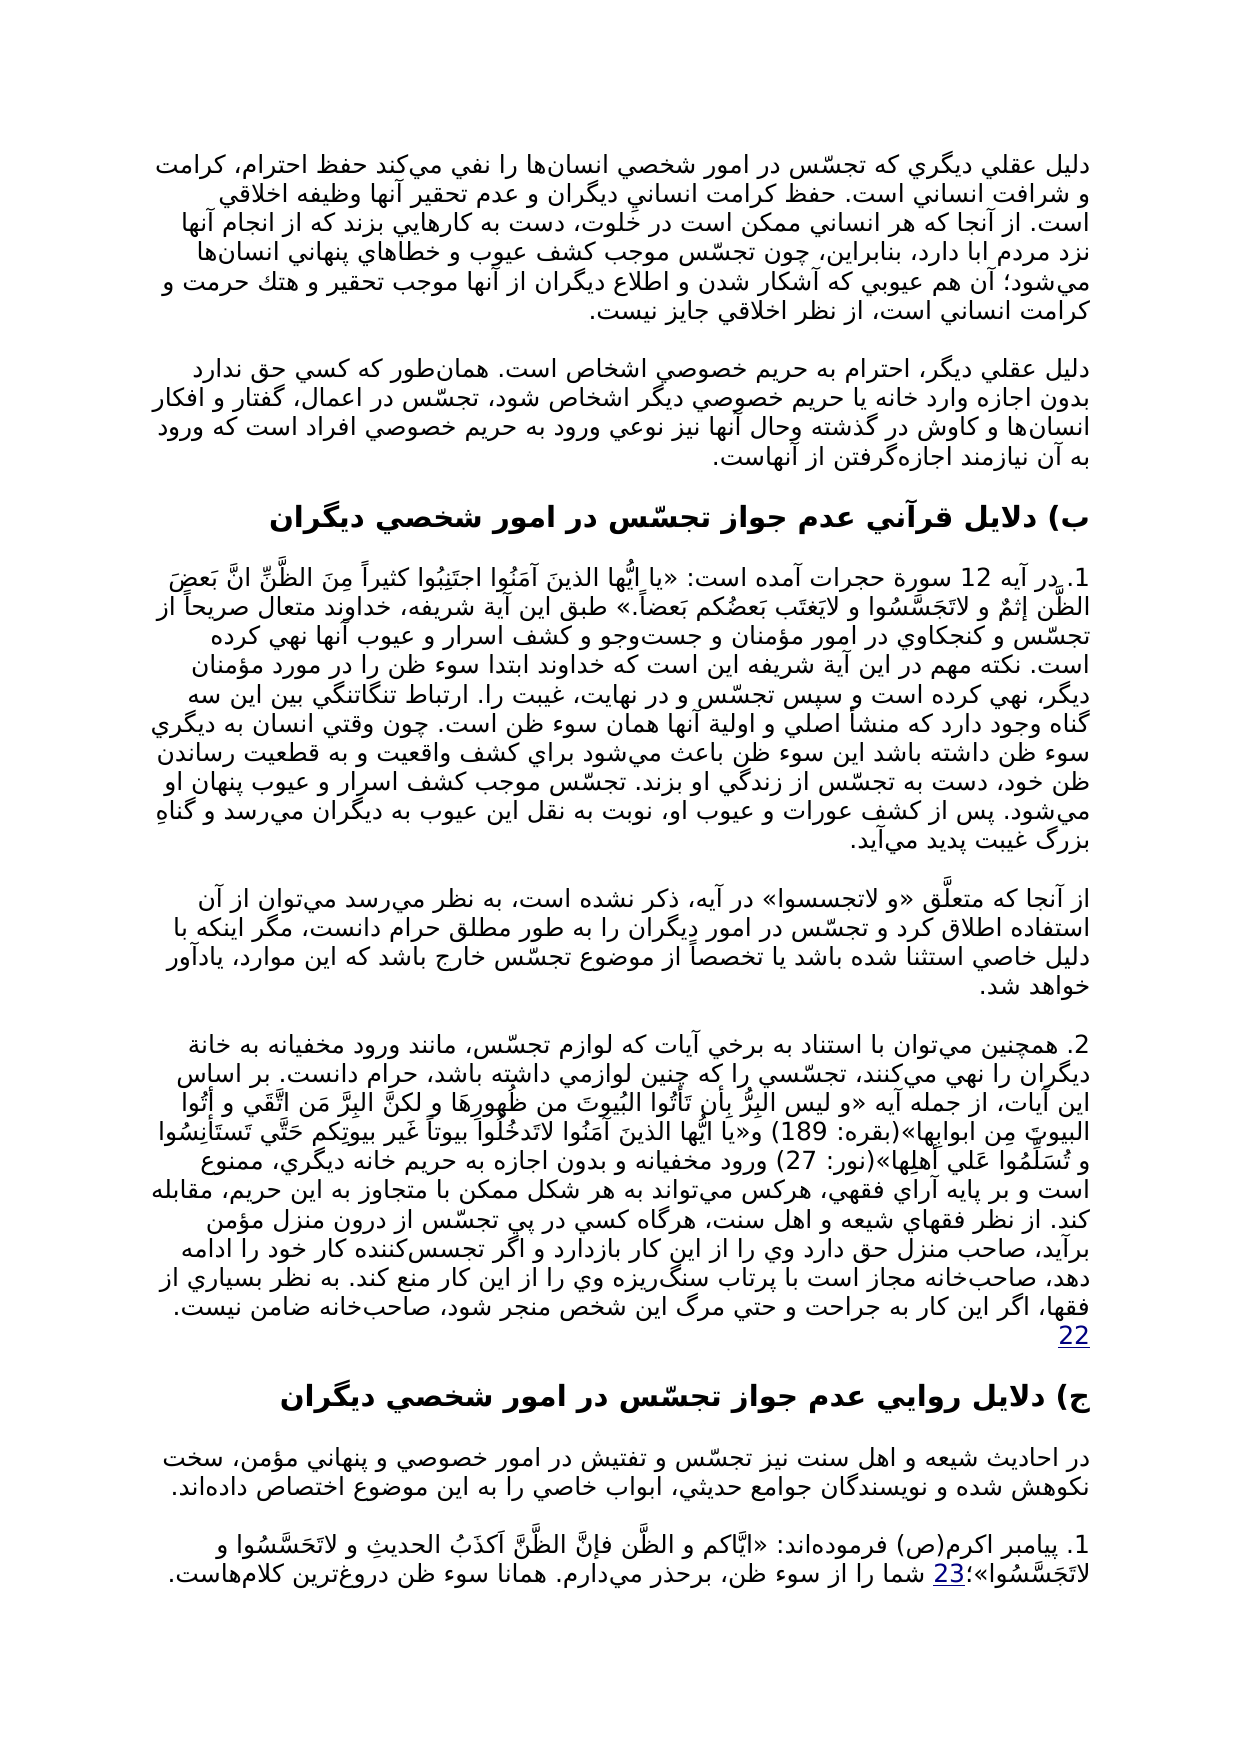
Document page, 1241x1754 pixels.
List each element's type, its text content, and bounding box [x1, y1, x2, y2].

text ب) دلايل قرآني عدم جواز تجسّس در امور شخصي ديگران [150, 500, 1090, 534]
text در احاديث شيعه و اهل سنت نيز تجسّس و تفتيش در امور خصوصي و پنهاني مؤمن، سخت نكوهش شده و نويسندگان جوامع حديثي، ابواب خاصي را به اين موضوع اختصاص داده‌اند. [150, 1443, 1090, 1501]
text دليل عقلي ديگر، احترام به حريم خصوصي اشخاص است. همان‌طور كه كسي حق ندارد بدون اجازه وارد خانه يا حريم خصوصي ديگر اشخاص شود، تجسّس در اعمال، گفتار و افكار انسان‌ها و كاوش در گذشته وحال آنها نيز نوعي ورود به حريم خصوصي افراد است كه ورود به آن نيازمند اجازه‌گرفتن از آنهاست. [150, 354, 1090, 471]
text 1. در آيه 12 سورة حجرات آمده است: «يا ايُّها الذينَ آمَنُوا اجتَنِبُوا كثيراً مِنَ الظَّنِّ انَّ بَعضَ الظَّن إثمٌ و لاتَجَسَّسُوا و لايَغتَب بَعضُكم بَعضاً.» طبق اين آية شريفه، خداوند متعال صريحاً از تجسّس و كنجكاوي در امور مؤمنان و جست‌وجو و كشف اسرار و عيوب آنها نهي كرده است. نكته مهم در اين آية شريفه اين است كه خداوند ابتدا سوء ظن را در مورد مؤمنان ديگر، نهي كرده است و سپس تجسّس و در نهايت، غيبت را. ارتباط تنگاتنگي بين اين سه گناه وجود دارد كه منشأ اصلي و اولية آنها همان سوء ظن است. چون وقتي انسان به ديگري سوء ظن داشته باشد اين سوء ظن باعث مي‌شود براي كشف واقعيت و به قطعيت رساندن ظن خود، دست به تجسّس از زندگي او بزند. تجسّس موجب كشف اسرار و عيوب پنهان او مي‌شود. پس از كشف عورات و عيوب او، نوبت به نقل اين عيوب به ديگران مي‌رسد و گناهِ بزرگ غيبت پديد مي‌آيد. [150, 563, 1090, 855]
text از آنجا كه متعلَّق «و لاتجسسوا» در آيه، ذكر نشده است، به نظر مي‌رسد مي‌توان از آن استفاده اطلاق كرد و تجسّس در امور ديگران را به طور مطلق حرام دانست، مگر اينكه با دليل خاصي استثنا شده باشد يا تخصصاً از موضوع تجسّس خارج باشد كه اين موارد، يادآور خواهد شد. [150, 884, 1090, 1001]
text دليل عقلي ديگري كه تجسّس در امور شخصي انسان‌ها را نفي مي‌كند حفظ احترام، كرامت و شرافت انساني است. حفظ كرامت انسانيِ ديگران و عدم تحقير آنها وظيفه اخلاقي است. از آنجا كه هر انساني ممكن است در خلوت، دست به كارهايي بزند كه از انجام آنها نزد مردم ابا دارد، بنابراين، چون تجسّس موجب كشف عيوب و خطاهاي پنهاني انسان‌ها مي‌شود؛ آن هم عيوبي كه آشكار شدن و اطلاع ديگران از آنها موجب تحقير و هتك حرمت و كرامت انساني است، از نظر اخلاقي جايز نيست. [150, 150, 1090, 325]
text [150, 1530, 1090, 1589]
text ج) دلايل روايي عدم جواز تجسّس در امور شخصي ديگران [150, 1380, 1090, 1414]
text 2. همچنين مي‌توان با استناد به برخي آيات كه لوازم تجسّس، مانند ورود مخفيانه به خانة ديگران را نهي مي‌كنند، تجسّسي را كه چنين لوازمي داشته باشد، حرام دانست. بر اساس اين آيات، از جمله آيه «و ليس البِرُّ بِأن تَأتُوا البُيوتَ من ظُهورِهَا و لكنَّ البِرَّ مَن اتَّقَي و أتُوا البيوتَ مِن ابوابِها»(بقره: 189) و«يا ايُّها الذينَ آمَنُوا لاتَدخُلُوا بيوتاً غَير بيوتِكم حَتَّي تَستَأنِسُوا و تُسَلِّمُوا عَلي أهلِها»(نور: 27) ورود مخفيانه و بدون اجازه به حريم خانه ديگري، ممنوع است و بر پايه آراي فقهي، هركس مي‌تواند به هر شكل ممكن با متجاوز به اين حريم، مقابله كند. از نظر فقهاي شيعه و اهل سنت، هرگاه كسي در پي تجسّس از درون منزل مؤمن برآيد، صاحب منزل حق دارد وي را از اين كار بازدارد و اگر تجسس‌كننده كار خود را ادامه دهد، صاحب‌خانه مجاز است با پرتاب سنگ‌ريزه وي را از اين كار منع كند. به نظر بسياري از فقها، اگر اين كار به جراحت و حتي مرگ اين شخص منجر شود، صاحب‌خانه ضامن نيست.22 [150, 1030, 1090, 1351]
